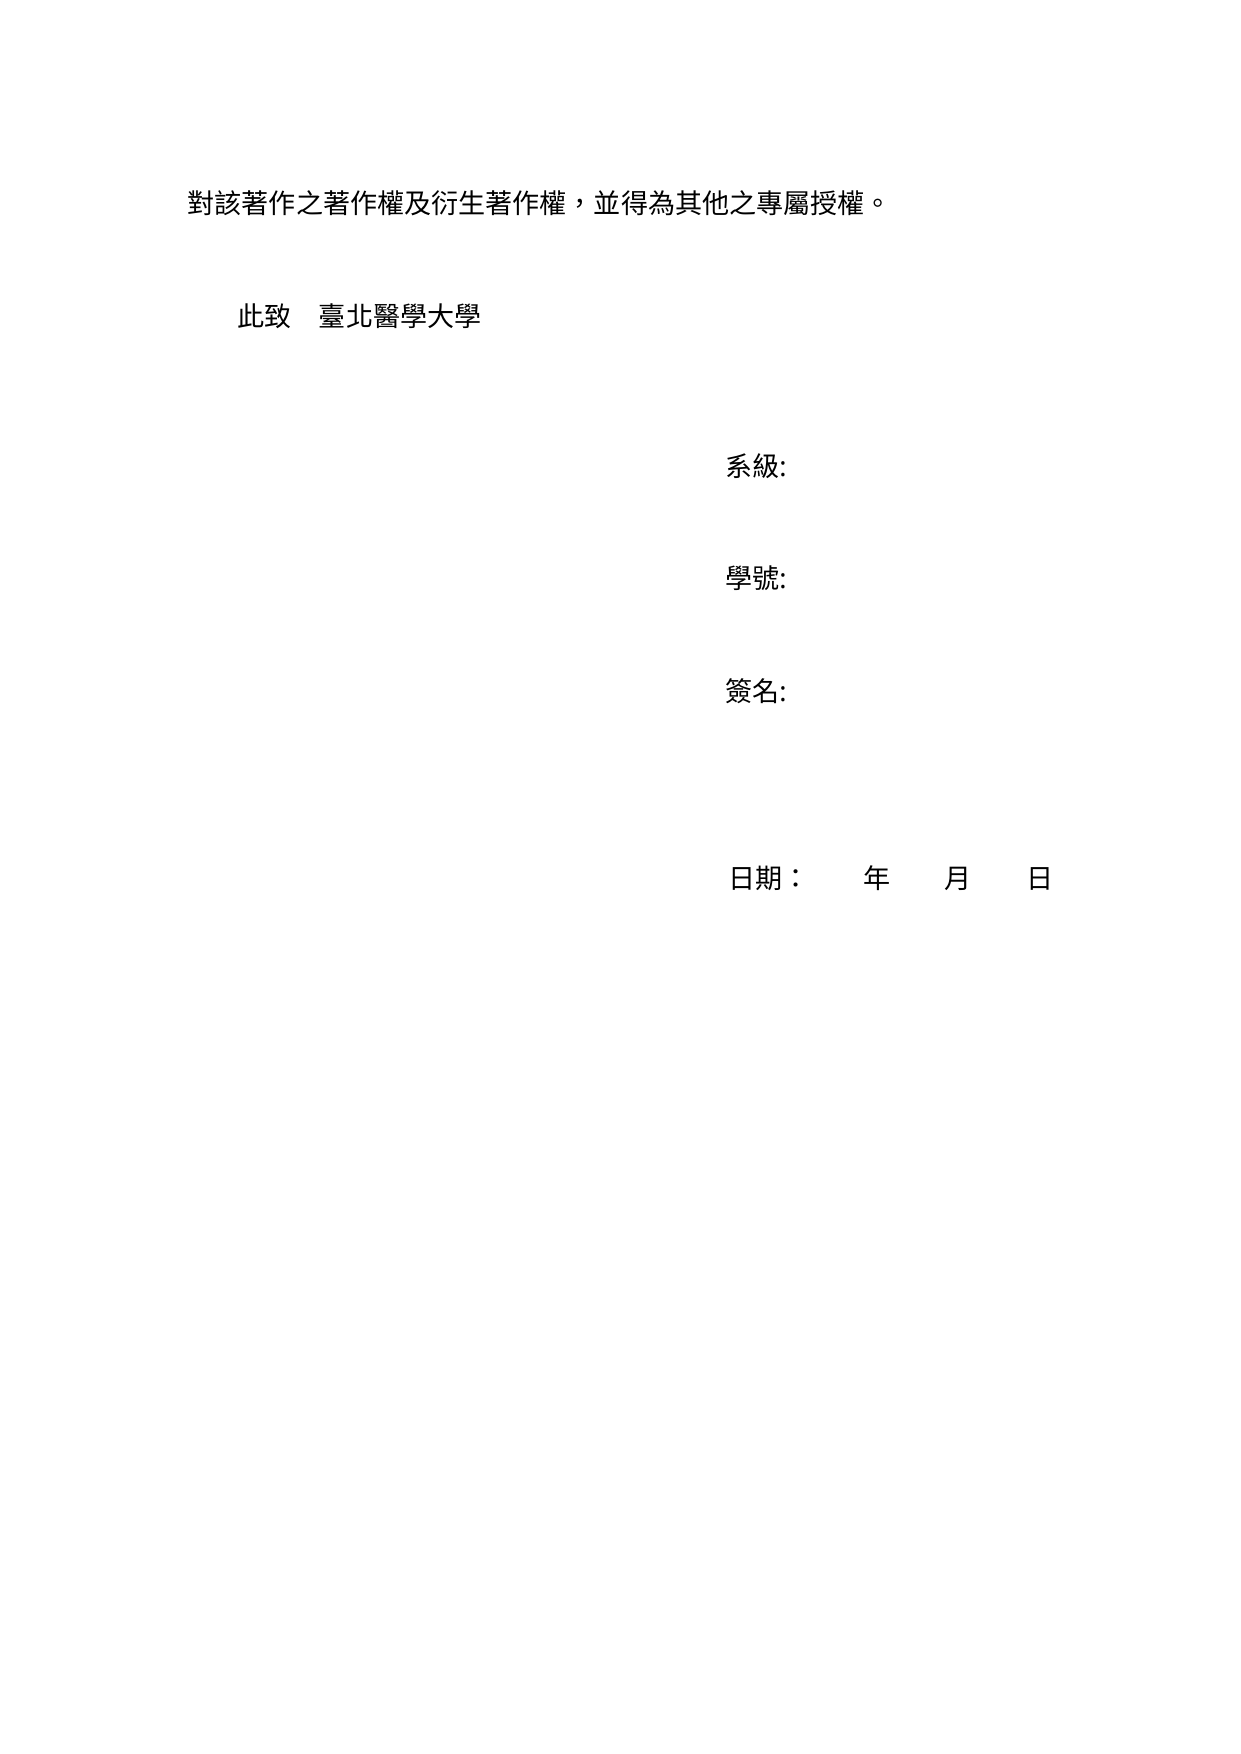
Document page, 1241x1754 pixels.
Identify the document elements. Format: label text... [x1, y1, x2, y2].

list 日期： 年 月 日 [237, 839, 1053, 914]
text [187, 164, 1053, 239]
list 學號: [237, 539, 944, 614]
list 簽名: [237, 652, 944, 727]
list 此致 臺北醫學大學 [237, 277, 1053, 352]
list 系級: [237, 427, 944, 502]
